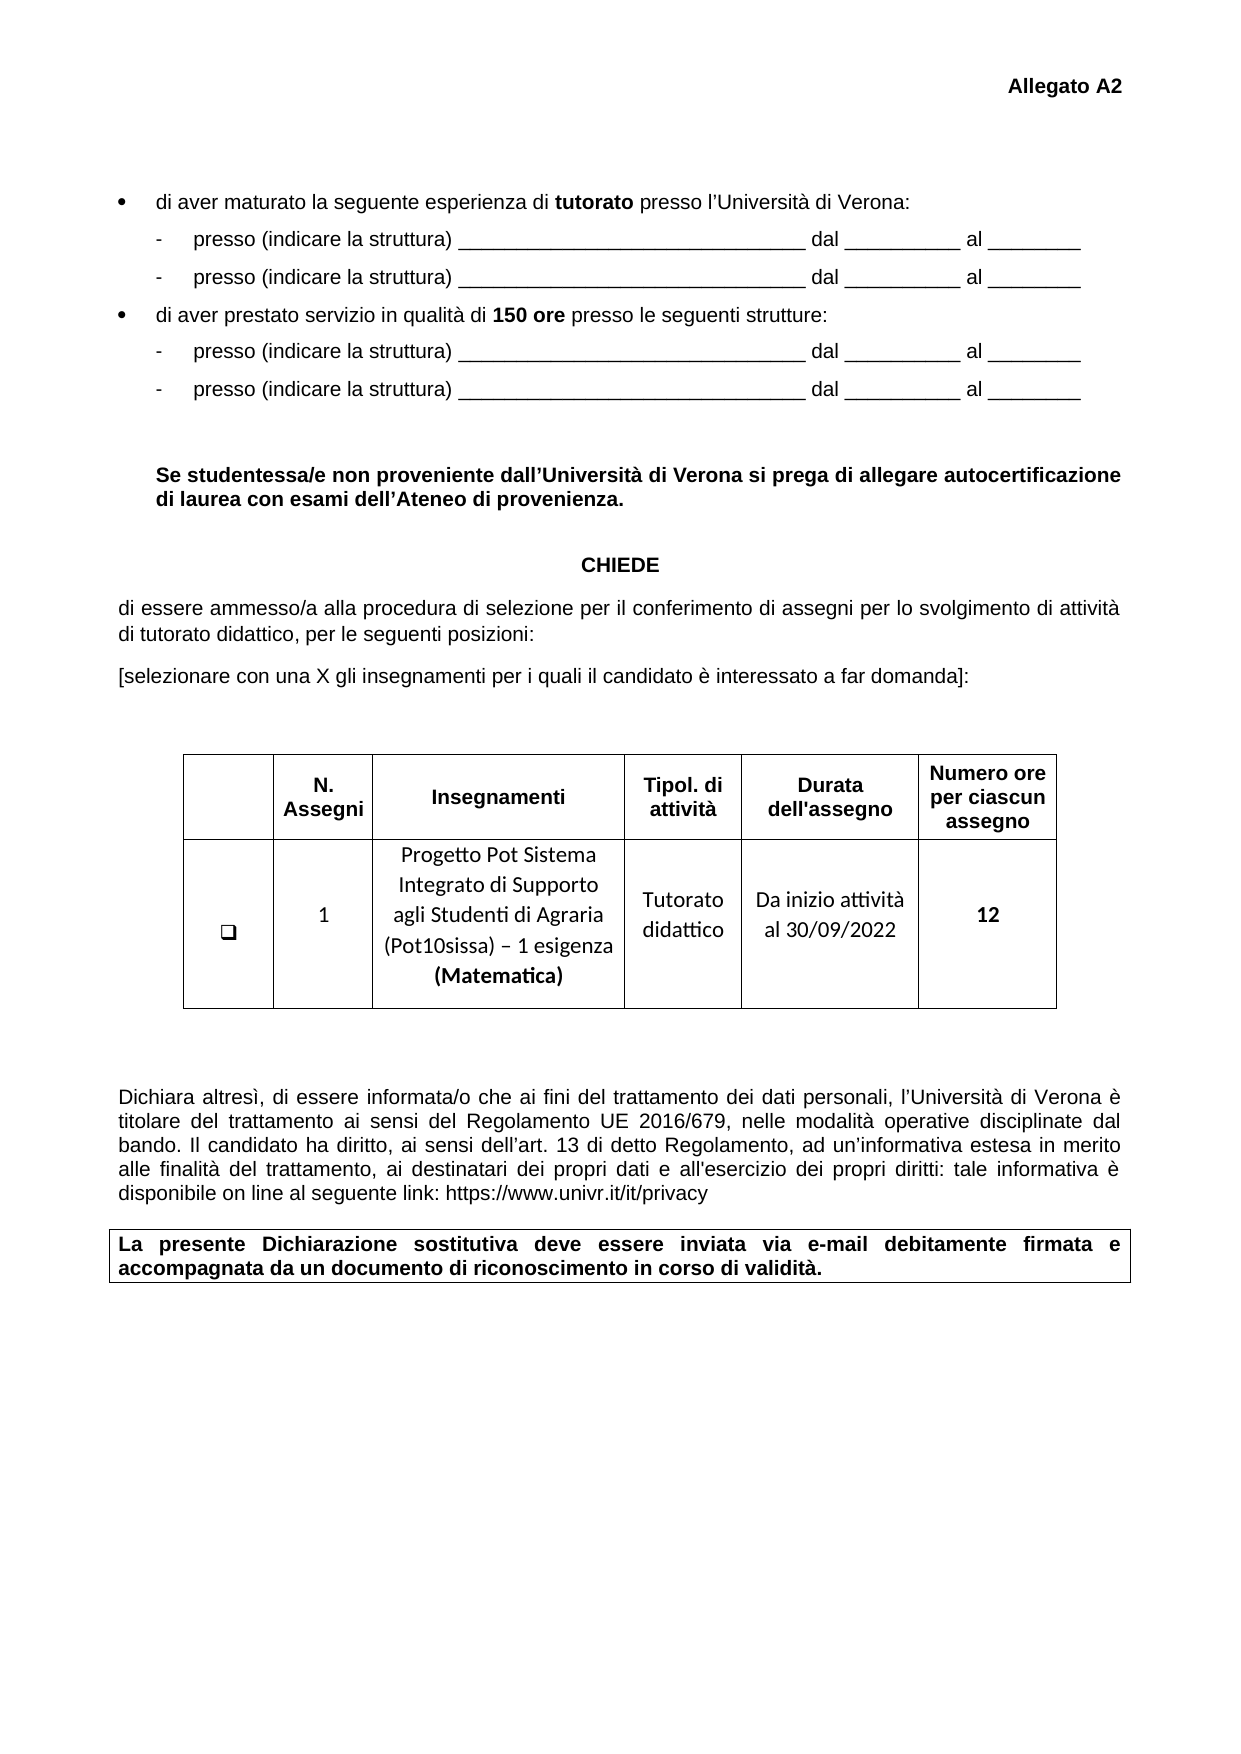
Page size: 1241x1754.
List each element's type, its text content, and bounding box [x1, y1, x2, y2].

table_cell 12 [919, 840, 1056, 1008]
table_header Numero ore per ciascun assegno [919, 755, 1056, 839]
table_cell Progetto Pot Sistema Integrato di Supporto agli Studenti di Agraria (Pot10sissa) – 1 esigenza (Matematica) [373, 840, 624, 1008]
table_header N. Assegni [274, 755, 372, 839]
table_header Durata dell'assegno [742, 755, 918, 839]
table_cell Da inizio attività al 30/09/2022 [742, 840, 918, 1008]
table_header [184, 755, 273, 839]
text CHIEDE [118, 553, 1122, 577]
table_cell [184, 840, 273, 1008]
text di essere ammesso/a alla procedura di selezione per il conferimento di assegni per lo svolgimento di attività di tutorato didattico, per le seguenti posizioni: [118, 596, 1122, 645]
text La presente Dichiarazione sostitutiva deve essere inviata via e-mail debitamente firmata e accompagnata da un documento di riconoscimento in corso di validità. [110, 1230, 1130, 1282]
list presso (indicare la struttura) ______________________________ dal __________ al ________ [156, 226, 1122, 252]
list presso (indicare la struttura) ______________________________ dal __________ al ________ [156, 338, 1122, 364]
table_cell 1 [274, 840, 372, 1008]
table_header Insegnamenti [373, 755, 624, 839]
table_cell Tutorato didattico [625, 840, 741, 1008]
list di aver maturato la seguente esperienza di tutorato presso l’Università di Verona: [118, 190, 1122, 214]
text Se studentessa/e non proveniente dall’Università di Verona si prega di allegare autocertificazione di laurea con esami dell’Ateneo di provenienza. [156, 463, 1122, 511]
text Dichiara altresì, di essere informata/o che ai fini del trattamento dei dati personali, l’Università di Verona è titolare del trattamento ai sensi del Regolamento UE 2016/679, nelle modalità operative disciplinate dal bando. Il candidato ha diritto, ai sensi dell’art. 13 di detto Regolamento, ad un’informativa estesa in merito alle finalità del trattamento, ai destinatari dei propri dati e all'esercizio dei propri diritti: tale informativa è disponibile on line al seguente link: https://www.univr.it/it/privacy [118, 1085, 1122, 1204]
list di aver prestato servizio in qualità di 150 ore presso le seguenti strutture: [118, 302, 1122, 326]
table_header Tipol. di attività [625, 755, 741, 839]
text [selezionare con una X gli insegnamenti per i quali il candidato è interessato a far domanda]: [118, 664, 1122, 688]
list presso (indicare la struttura) ______________________________ dal __________ al ________ [156, 377, 1122, 402]
list presso (indicare la struttura) ______________________________ dal __________ al ________ [156, 264, 1122, 290]
